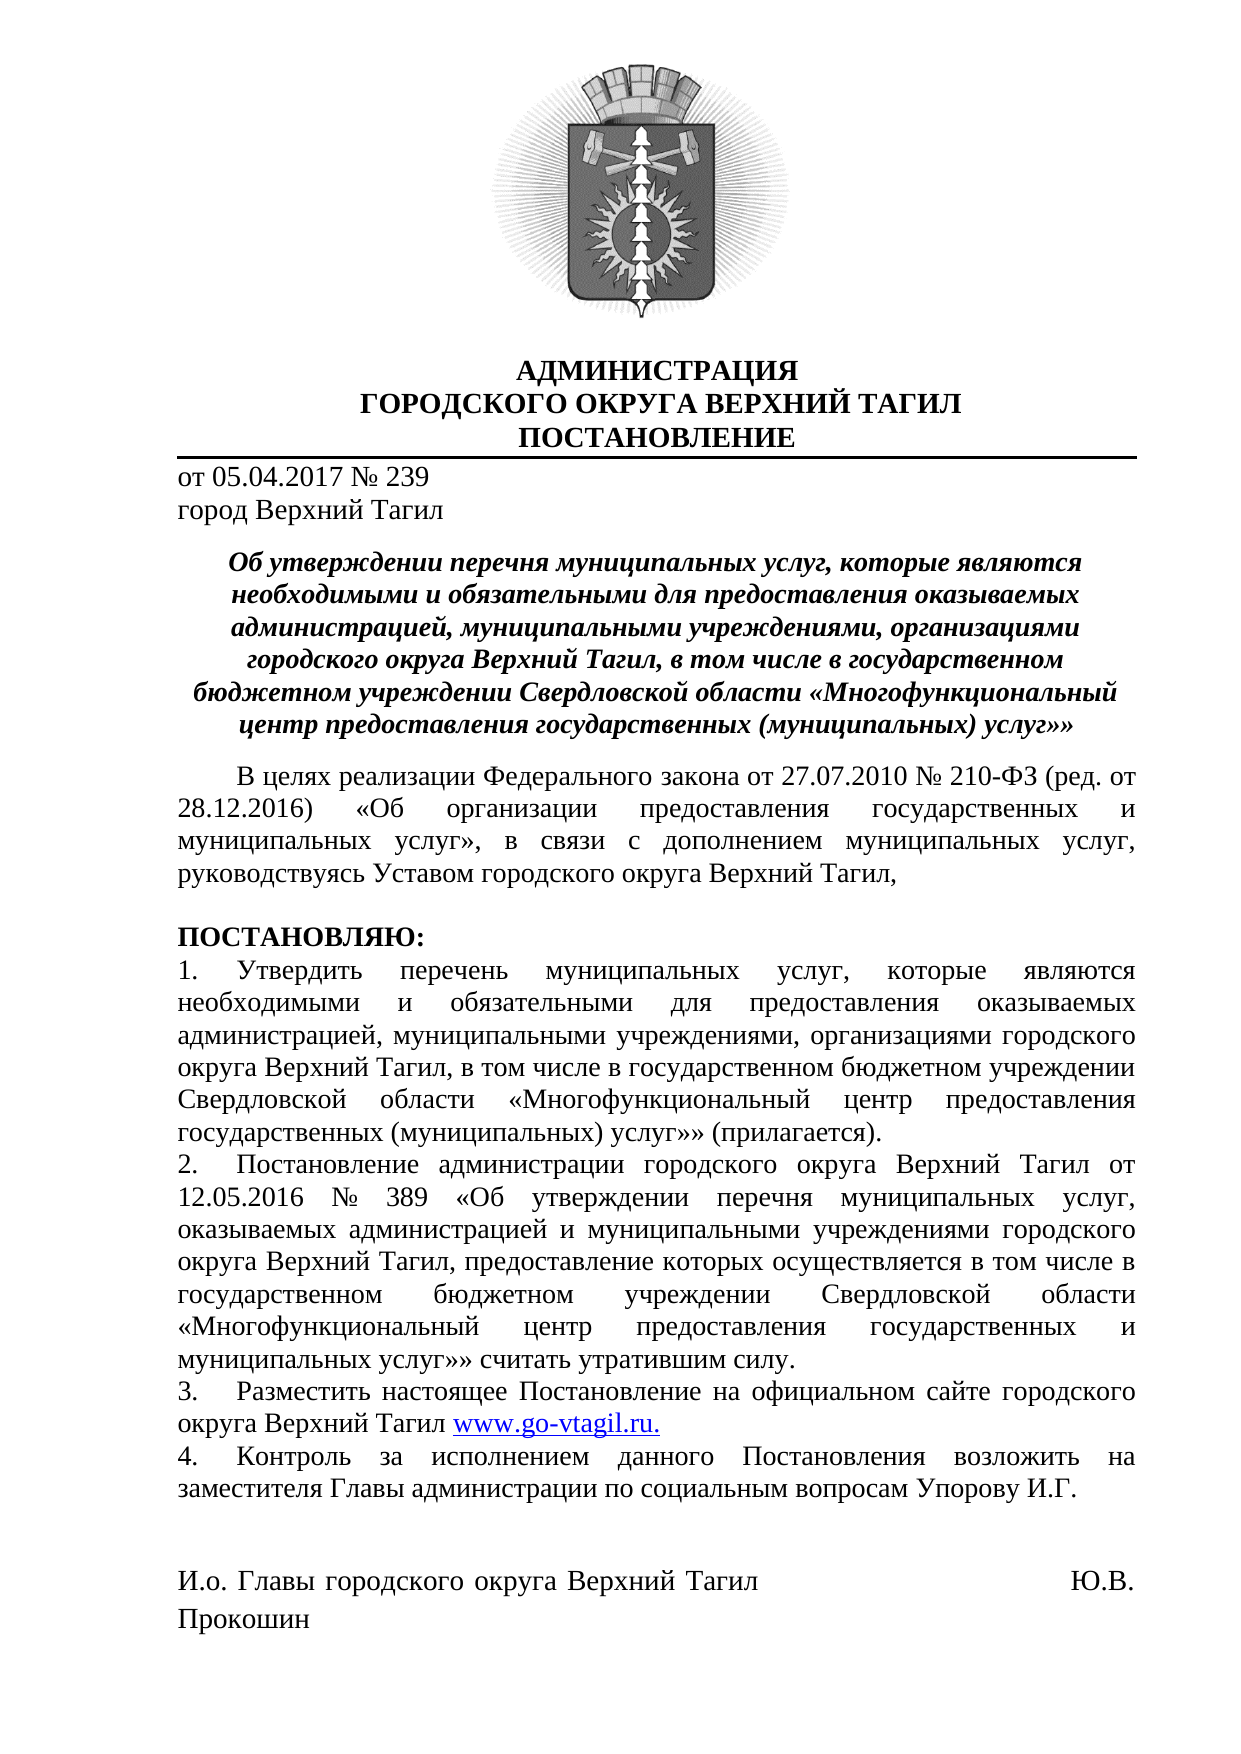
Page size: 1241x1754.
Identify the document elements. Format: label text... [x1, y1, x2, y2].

text ПОСТАНОВЛЕНИЕ [177, 420, 1137, 456]
text ПОСТАНОВЛЯЮ: [177, 921, 1137, 953]
text И.о. Главы городского округа Верхний Тагил Ю.В. Прокошин [177, 1563, 1137, 1635]
text ГОРОДСКОГО ОКРУГА ВЕРХНИЙ ТАГИЛ [177, 386, 1137, 420]
list Контроль за исполнением данного Постановления возложить на заместителя Главы администрации по социальным вопросам Упорову И.Г. [177, 1439, 1137, 1504]
text АДМИНИСТРАЦИЯ [177, 353, 1137, 386]
picture [466, 54, 804, 323]
text город Верхний Тагил [177, 492, 1137, 526]
text от 05.04.2017 № 239 [177, 459, 1137, 492]
list Разместить настоящее Постановление на официальном сайте городского округа Верхний Тагил www.go-vtagil.ru. [177, 1374, 1137, 1439]
text В целях реализации Федерального закона от 27.07.2010 № 210-ФЗ (ред. от 28.12.2016) «Об организации предоставления государственных и муниципальных услуг», в связи с дополнением муниципальных услуг, руководствуясь Уставом городского округа Верхний Тагил, [177, 758, 1137, 888]
text Об утверждении перечня муниципальных услуг, которые являются необходимыми и обязательными для предоставления оказываемых администрацией, муниципальными учреждениями, организациями городского округа Верхний Тагил, в том числе в государственном бюджетном учреждении Свердловской области «Многофункциональный центр предоставления государственных (муниципальных) услуг»» [177, 545, 1137, 739]
list Утвердить перечень муниципальных услуг, которые являются необходимыми и обязательными для предоставления оказываемых администрацией, муниципальными учреждениями, организациями городского округа Верхний Тагил, в том числе в государственном бюджетном учреждении Свердловской области «Многофункциональный центр предоставления государственных (муниципальных) услуг»» (прилагается). [177, 953, 1137, 1147]
list Постановление администрации городского округа Верхний Тагил от 12.05.2016 № 389 «Об утверждении перечня муниципальных услуг, оказываемых администрацией и муниципальными учреждениями городского округа Верхний Тагил, предоставление которых осуществляется в том числе в государственном бюджетном учреждении Свердловской области «Многофункциональный центр предоставления государственных и муниципальных услуг»» считать утратившим силу. [177, 1147, 1137, 1374]
